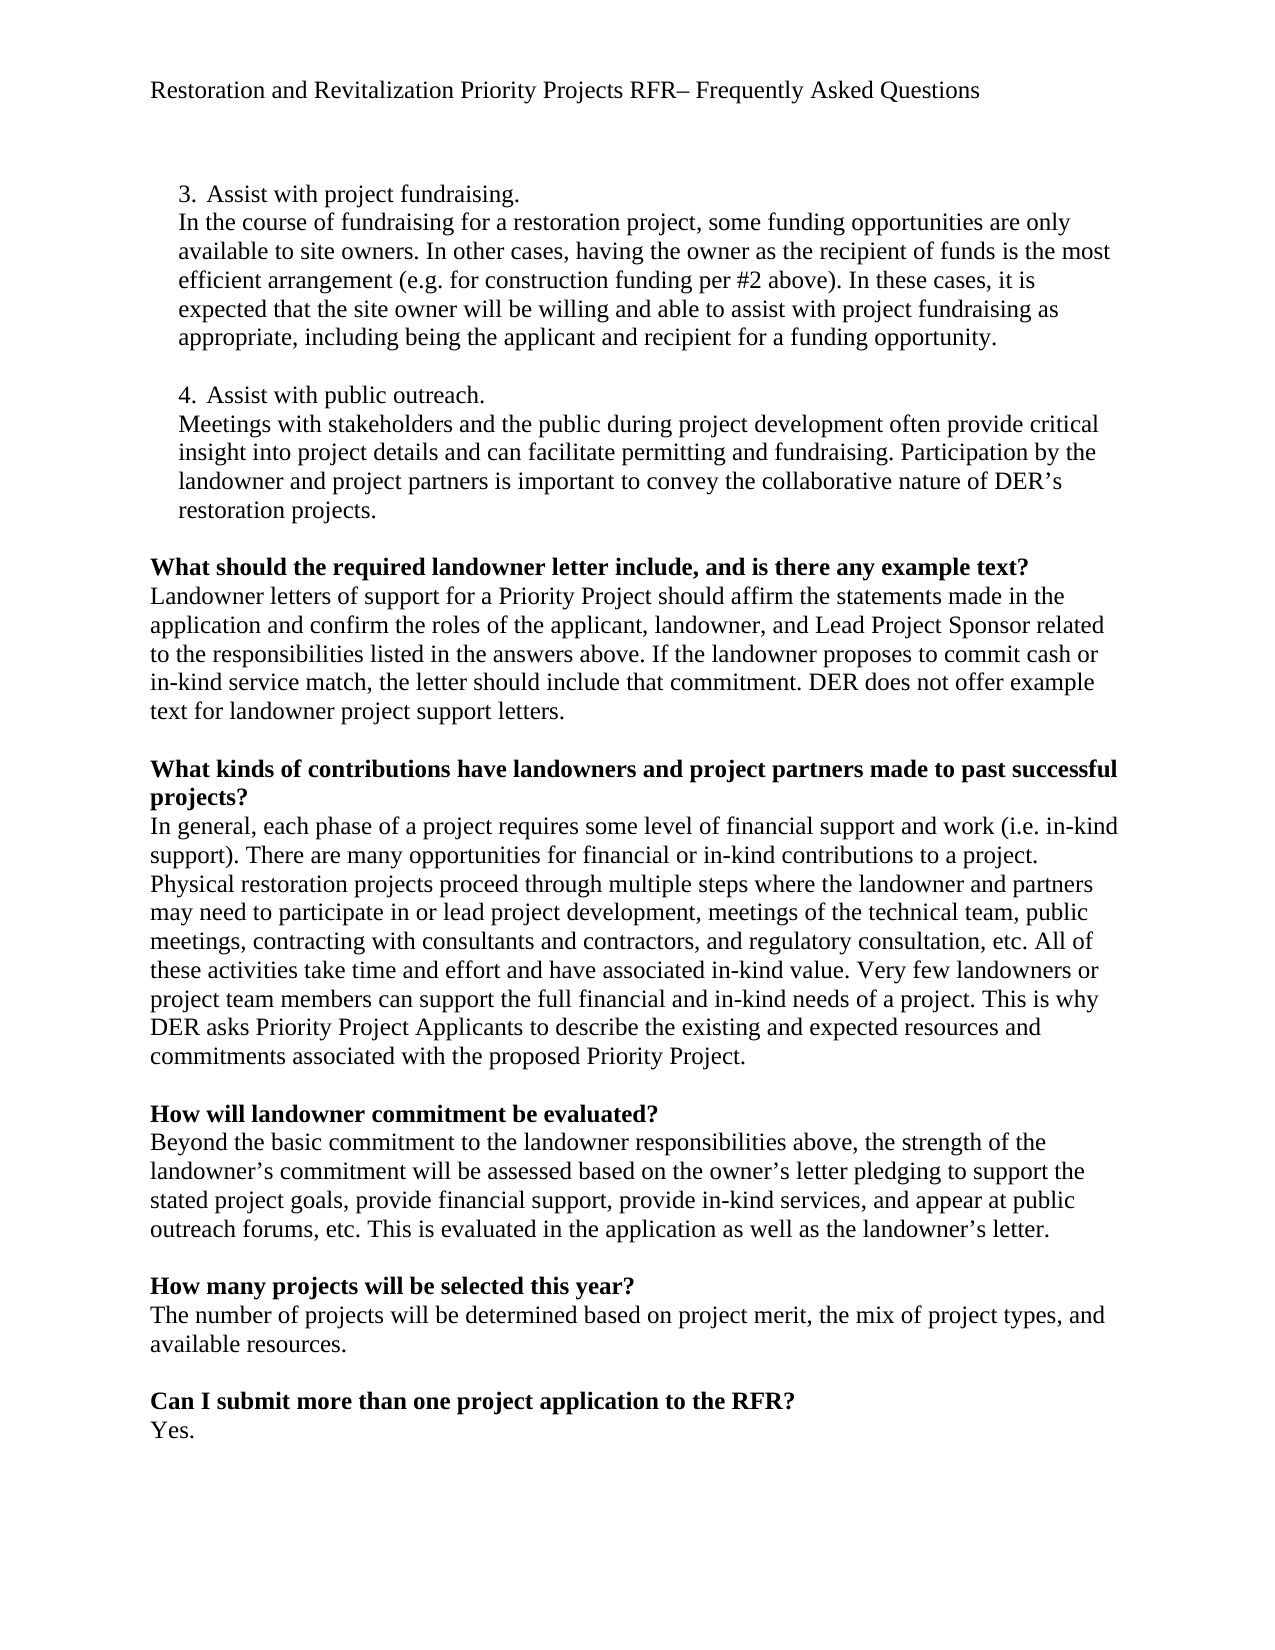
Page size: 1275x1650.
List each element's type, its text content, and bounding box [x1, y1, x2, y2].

text How many projects will be selected this year? [150, 1271, 1125, 1300]
text Landowner letters of support for a Priority Project should affirm the statements made in the application and confirm the roles of the applicant, landowner, and Lead Project Sponsor related to the responsibilities listed in the answers above. If the landowner proposes to commit cash or in-kind service match, the letter should include that commitment. DER does not offer example text for landowner project support letters. [150, 581, 1125, 725]
text The number of projects will be determined based on project merit, the mix of project types, and available resources. [150, 1300, 1125, 1357]
text What should the required landowner letter include, and is there any example text? [150, 552, 1125, 581]
text Yes. [150, 1415, 1125, 1444]
text What kinds of contributions have landowners and project partners made to past successful projects? [150, 754, 1125, 811]
list Meetings with stakeholders and the public during project development often provide critical insight into project details and can facilitate permitting and fundraising. Participation by the landowner and project partners is important to convey the collaborative nature of DER’s restoration projects. [178, 409, 1125, 524]
list Assist with project fundraising. [178, 179, 1125, 207]
list Assist with public outreach. [178, 380, 1125, 409]
text In general, each phase of a project requires some level of financial support and work (i.e. in-kind support). There are many opportunities for financial or in-kind contributions to a project. Physical restoration projects proceed through multiple steps where the landowner and partners may need to participate in or lead project development, meetings of the technical team, public meetings, contracting with consultants and contractors, and regulatory consultation, etc. All of these activities take time and effort and have associated in-kind value. Very few landowners or project team members can support the full financial and in-kind needs of a project. This is why DER asks Priority Project Applicants to describe the existing and expected resources and commitments associated with the proposed Priority Project. [150, 811, 1125, 1070]
list In the course of fundraising for a restoration project, some funding opportunities are only available to site owners. In other cases, having the owner as the recipient of funds is the most efficient arrangement (e.g. for construction funding per #2 above). In these cases, it is expected that the site owner will be willing and able to assist with project fundraising as appropriate, including being the applicant and recipient for a funding opportunity. [178, 207, 1125, 351]
text How will landowner commitment be evaluated? [150, 1099, 1125, 1127]
text Can I submit more than one project application to the RFR? [150, 1386, 1125, 1415]
text Beyond the basic commitment to the landowner responsibilities above, the strength of the landowner’s commitment will be assessed based on the owner’s letter pledging to support the stated project goals, provide financial support, provide in-kind services, and appear at public outreach forums, etc. This is evaluated in the application as well as the landowner’s letter. [150, 1127, 1125, 1242]
